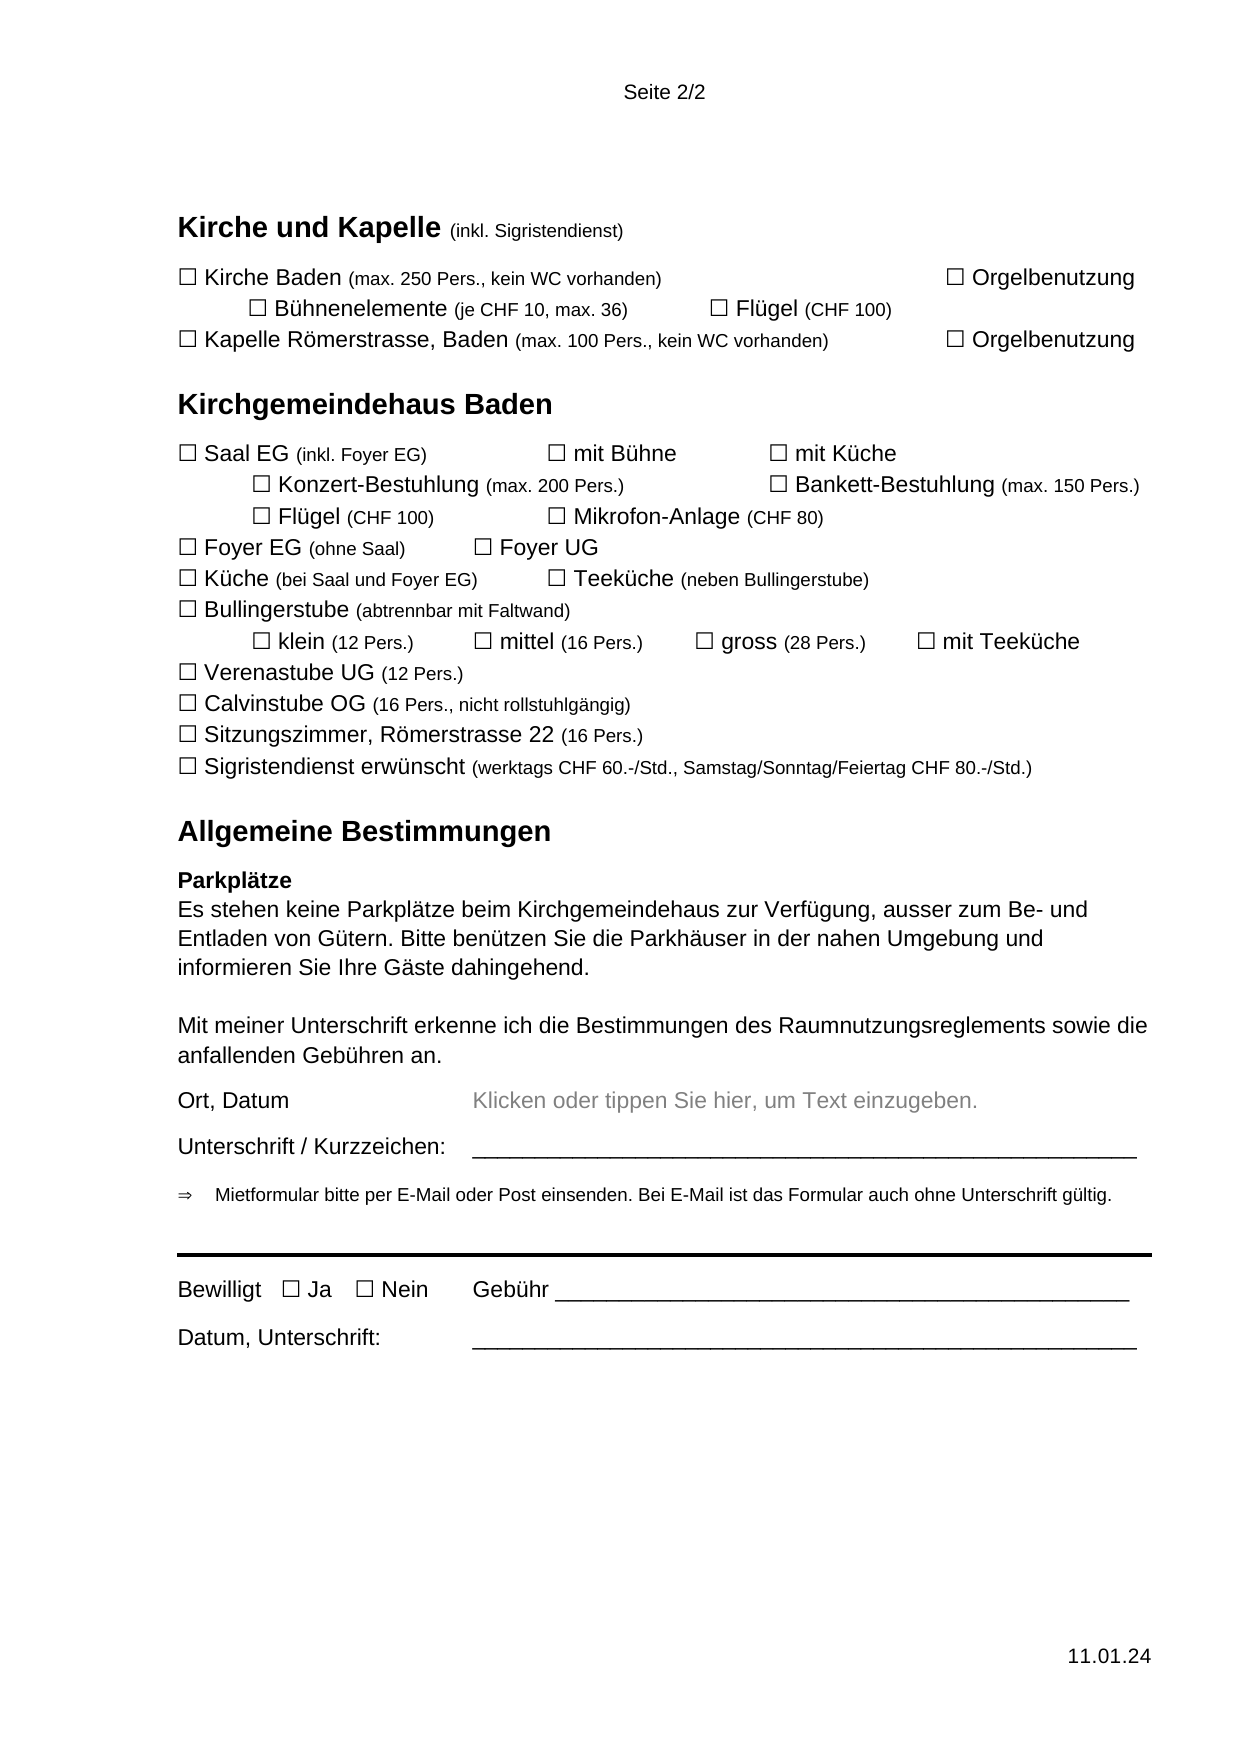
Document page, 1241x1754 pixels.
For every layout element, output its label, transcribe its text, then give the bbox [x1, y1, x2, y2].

text Es stehen keine Parkplätze beim Kirchgemeindehaus zur Verfügung, ausser zum Be- und Entladen von Gütern. Bitte benützen Sie die Parkhäuser in der nahen Umgebung und informieren Sie Ihre Gäste dahingehend. [177, 893, 1152, 981]
text Kirche Baden (max. 250 Pers., kein WC vorhanden) Orgelbenutzung Bühnenelemente (je CHF 10, max. 36) Flügel (CHF 100) Kapelle Römerstrasse, Baden (max. 100 Pers., kein WC vorhanden) Orgelbenutzung [177, 261, 1152, 354]
list Mietformular bitte per E-Mail oder Post einsenden. Bei E-Mail ist das Formular auch ohne Unterschrift gültig. [177, 1176, 1152, 1206]
text Flügel (CHF 100) Mikrofon-Anlage (CHF 80) Foyer EG (ohne Saal) Foyer UG Küche (bei Saal und Foyer EG) Teeküche (neben Bullingerstube) Bullingerstube (abtrennbar mit Faltwand) klein (12 Pers.) mittel (16 Pers.) gross (28 Pers.) mit Teeküche Verenastube UG (12 Pers.) Calvinstube OG (16 Pers., nicht rollstuhlgängig) Sitzungszimmer, Römerstrasse 22 (16 Pers.) Sigristendienst erwünscht (werktags CHF 60.-/Std., Samstag/Sonntag/Feiertag CHF 80.-/Std.) [177, 500, 1152, 781]
subtitle Kirche und Kapelle (inkl. Sigristendienst) [177, 207, 1152, 244]
text Parkplätze [177, 864, 1152, 893]
text Konzert-Bestuhlung (max. 200 Pers.) Bankett-Bestuhlung (max. 150 Pers.) [177, 468, 1152, 500]
subtitle Allgemeine Bestimmungen [177, 810, 1152, 847]
subtitle Kirchgemeindehaus Baden [177, 383, 1152, 421]
text Ort, Datum [177, 1085, 1152, 1114]
text Mit meiner Unterschrift erkenne ich die Bestimmungen des Raumnutzungsreglements sowie die anfallenden Gebühren an. [177, 1010, 1152, 1068]
text Bewilligt Ja Nein Gebühr _____________________________________________ [177, 1273, 1152, 1304]
text Unterschrift / Kurzzeichen: [177, 1131, 1152, 1160]
text Datum, Unterschrift: [177, 1321, 1152, 1350]
text Saal EG (inkl. Foyer EG) mit Bühne mit Küche [177, 437, 1152, 468]
